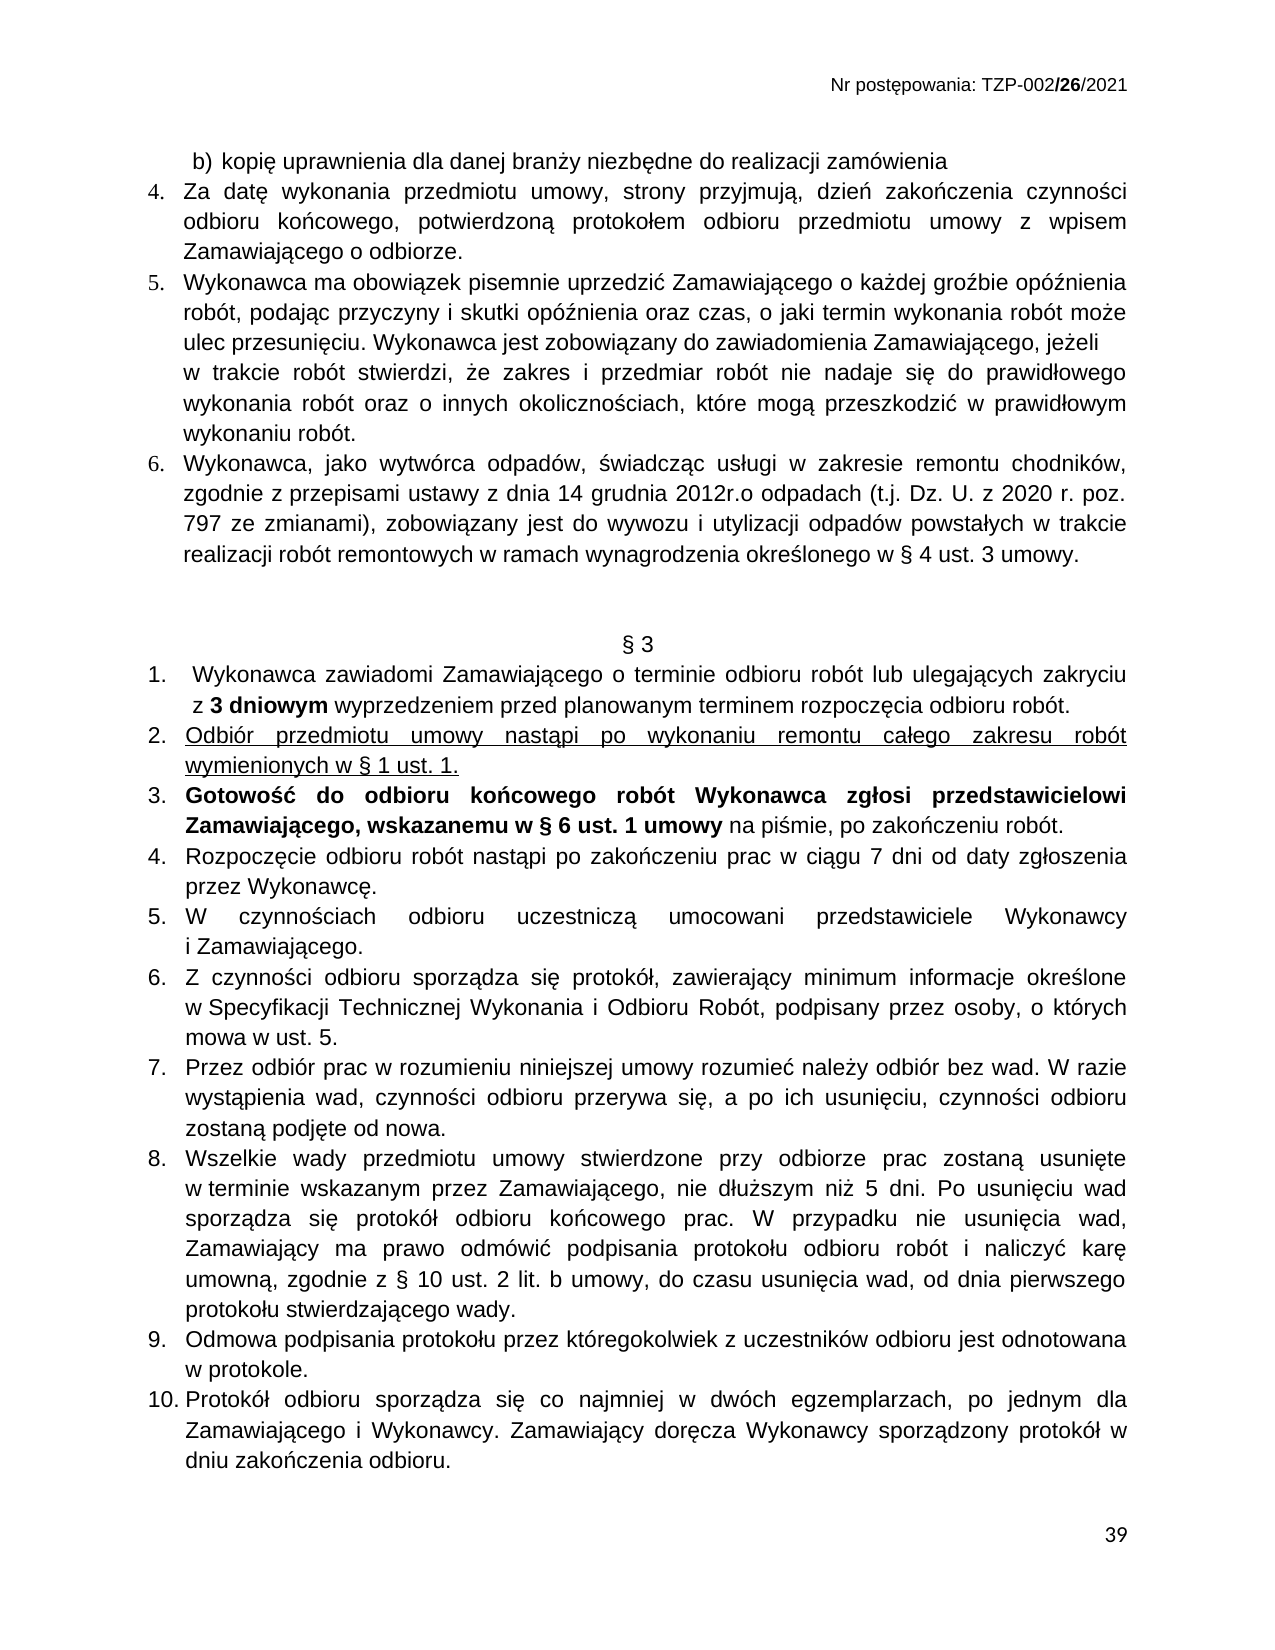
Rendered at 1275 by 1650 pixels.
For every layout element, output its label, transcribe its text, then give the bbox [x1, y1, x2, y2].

list Protokół odbioru sporządza się co najmniej w dwóch egzemplarzach, po jednym dla Zamawiającego i Wykonawcy. Zamawiający doręcza Wykonawcy sporządzony protokół w dniu zakończenia odbioru. [148, 1386, 1127, 1473]
list Wykonawca ma obowiązek pisemnie uprzedzić Zamawiającego o każdej groźbie opóźnienia robót, podając przyczyny i skutki opóźnienia oraz czas, o jaki termin wykonania robót może ulec przesunięciu. Wykonawca jest zobowiązany do zawiadomienia Zamawiającego, jeżeli w trakcie robót stwierdzi, że zakres i przedmiar robót nie nadaje się do prawidłowego wykonania robót oraz o innych okolicznościach, które mogą przeszkodzić w prawidłowym wykonaniu robót. [148, 268, 1127, 446]
list Za datę wykonania przedmiotu umowy, strony przyjmują, dzień zakończenia czynności odbioru końcowego, potwierdzoną protokołem odbioru przedmiotu umowy z wpisem Zamawiającego o odbiorze. [148, 178, 1127, 265]
list kopię uprawnienia dla danej branży niezbędne do realizacji zamówienia [192, 148, 1127, 174]
list Odmowa podpisania protokołu przez któregokolwiek z uczestników odbioru jest odnotowana w protokole. [148, 1326, 1127, 1383]
list Przez odbiór prac w rozumieniu niniejszej umowy rozumieć należy odbiór bez wad. W razie wystąpienia wad, czynności odbioru przerywa się, a po ich usunięciu, czynności odbioru zostaną podjęte od nowa. [148, 1054, 1127, 1141]
list W czynnościach odbioru uczestniczą umocowani przedstawiciele Wykonawcy i Zamawiającego. [148, 903, 1127, 960]
list Odbiór przedmiotu umowy nastąpi po wykonaniu remontu całego zakresu robót wymienionych w § 1 ust. 1. [148, 722, 1127, 778]
list Wykonawca zawiadomi Zamawiającego o terminie odbioru robót lub ulegających zakryciu z 3 dniowym wyprzedzeniem przed planowanym terminem rozpoczęcia odbioru robót. [148, 661, 1127, 718]
list Rozpoczęcie odbioru robót nastąpi po zakończeniu prac w ciągu 7 dni od daty zgłoszenia przez Wykonawcę. [148, 843, 1127, 899]
list Z czynności odbioru sporządza się protokół, zawierający minimum informacje określone w Specyfikacji Technicznej Wykonania i Odbioru Robót, podpisany przez osoby, o których mowa w ust. 5. [148, 963, 1127, 1050]
list Wykonawca, jako wytwórca odpadów, świadcząc usługi w zakresie remontu chodników, zgodnie z przepisami ustawy z dnia 14 grudnia 2012r.o odpadach (t.j. Dz. U. z 2020 r. poz. 797 ze zmianami), zobowiązany jest do wywozu i utylizacji odpadów powstałych w trakcie realizacji robót remontowych w ramach wynagrodzenia określonego w § 4 ust. 3 umowy. [148, 450, 1127, 567]
list Wszelkie wady przedmiotu umowy stwierdzone przy odbiorze prac zostaną usunięte w terminie wskazanym przez Zamawiającego, nie dłuższym niż 5 dni. Po usunięciu wad sporządza się protokół odbioru końcowego prac. W przypadku nie usunięcia wad, Zamawiający ma prawo odmówić podpisania protokołu odbioru robót i naliczyć karę umowną, zgodnie z § 10 ust. 2 lit. b umowy, do czasu usunięcia wad, od dnia pierwszego protokołu stwierdzającego wady. [148, 1145, 1127, 1322]
list Gotowość do odbioru końcowego robót Wykonawca zgłosi przedstawicielowi Zamawiającego, wskazanemu w § 6 ust. 1 umowy na piśmie, po zakończeniu robót. [148, 782, 1127, 839]
text § 3 [148, 631, 1127, 658]
